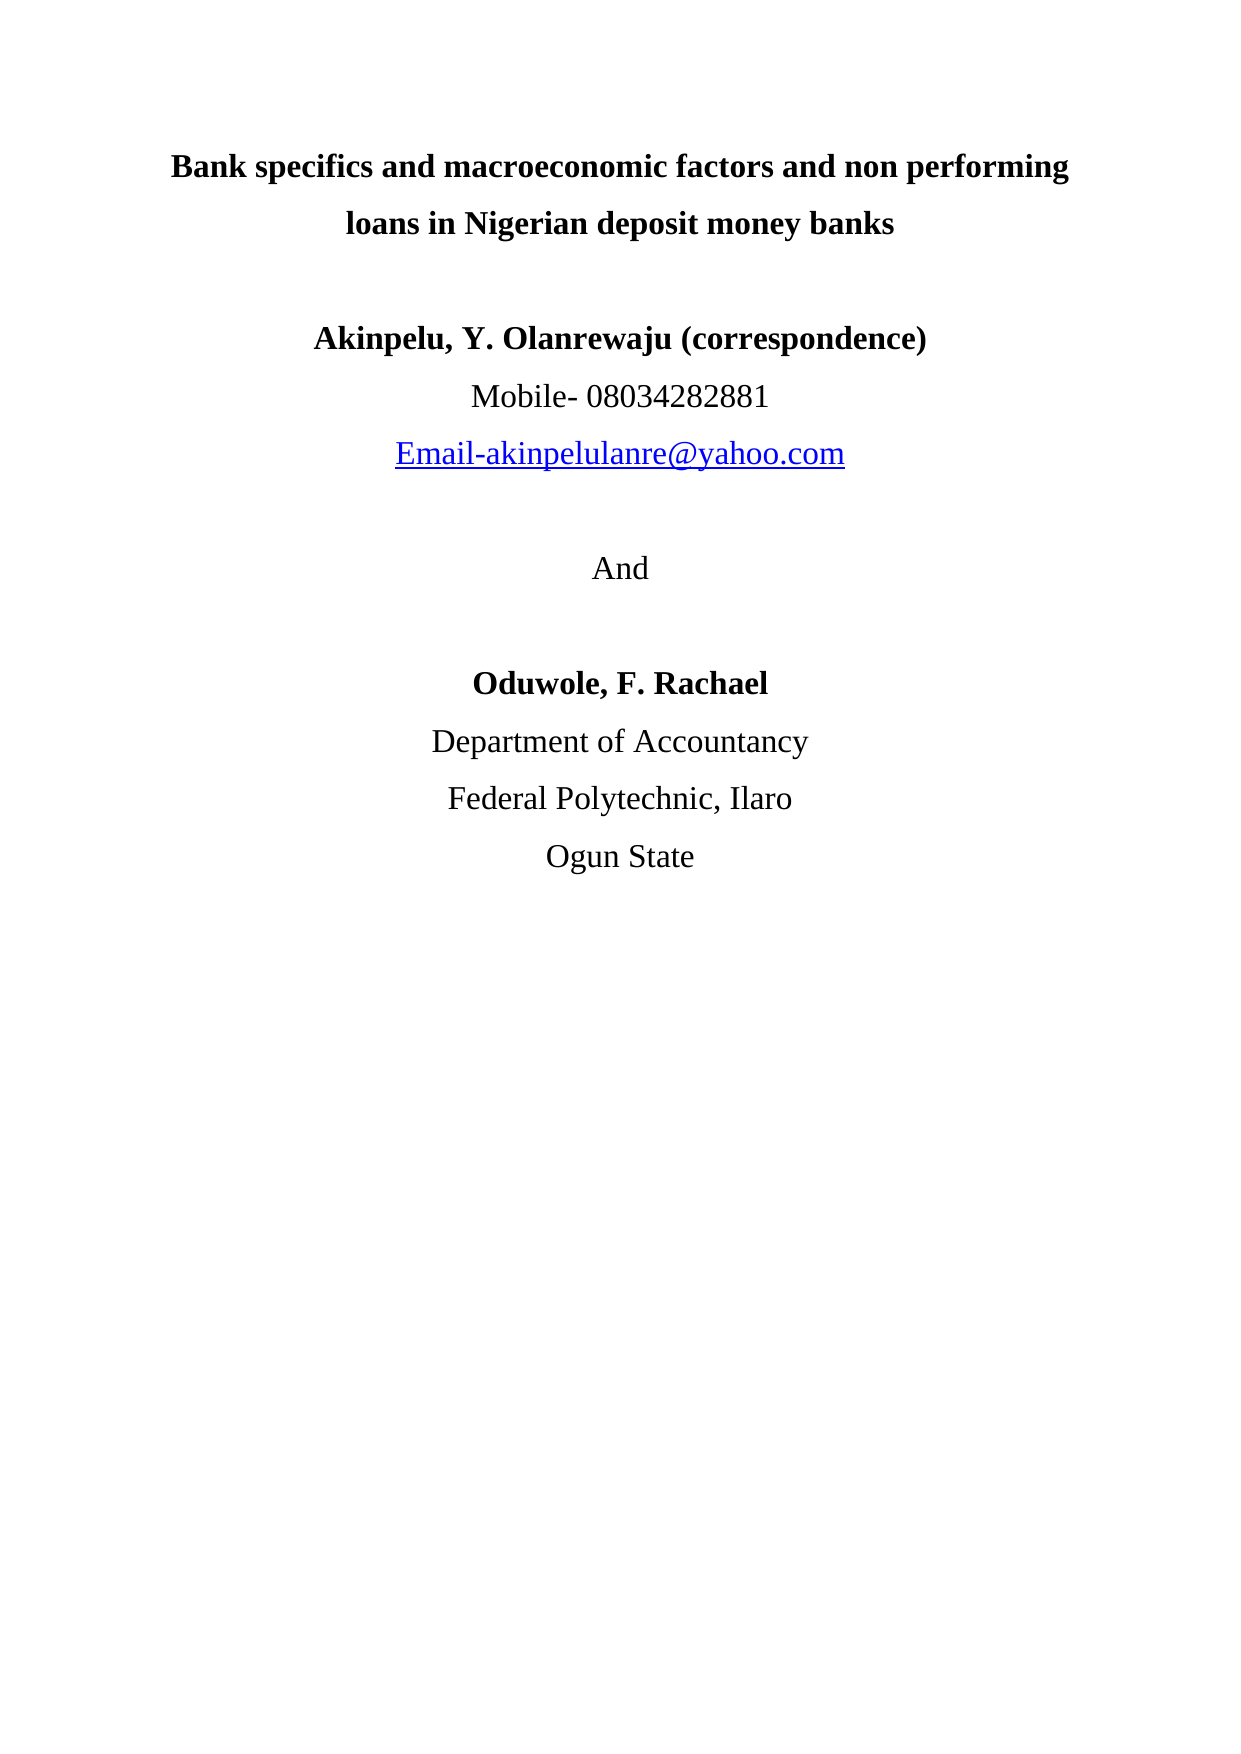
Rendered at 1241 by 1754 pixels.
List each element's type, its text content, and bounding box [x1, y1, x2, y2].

text Federal Polytechnic, Ilaro [150, 779, 1090, 817]
text Email-akinpelulanre@yahoo.com [150, 434, 1090, 472]
text Oduwole, F. Rachael [150, 664, 1090, 702]
text Ogun State [150, 836, 1090, 874]
text Akinpelu, Y. Olanrewaju (correspondence) [150, 319, 1090, 357]
text Mobile- 08034282881 [150, 376, 1090, 414]
text And [150, 549, 1090, 587]
text Bank specifics and macroeconomic factors and non performing loans in Nigerian deposit money banks [150, 146, 1090, 242]
text Department of Accountancy [150, 721, 1090, 759]
